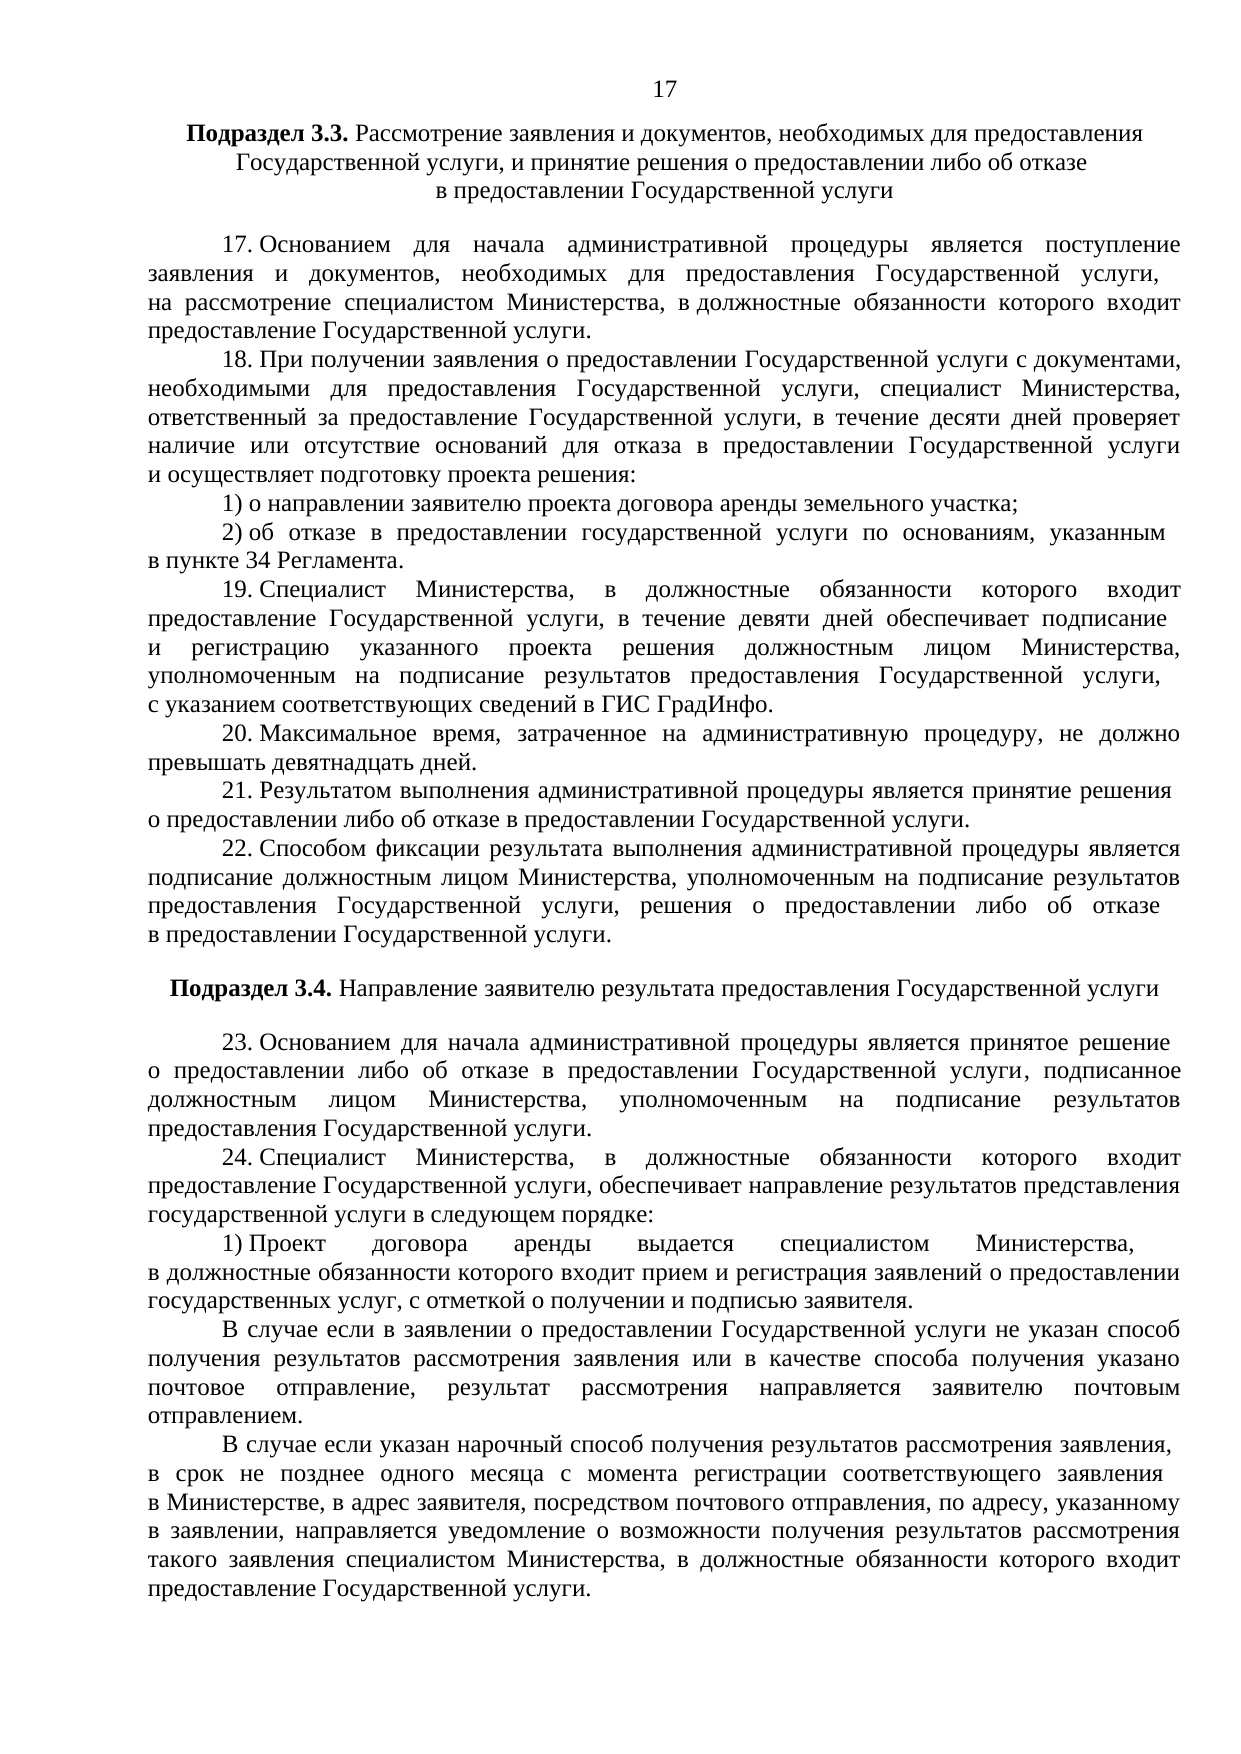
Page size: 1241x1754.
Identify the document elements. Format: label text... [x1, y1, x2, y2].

list о направлении заявителю проекта договора аренды земельного участка; [148, 488, 1181, 517]
list Основанием для начала административной процедуры является поступление заявления и документов, необходимых для предоставления Государственной услуги, на рассмотрение специалистом Министерства, в должностные обязанности которого входит предоставление Государственной услуги. [148, 229, 1181, 344]
list Специалист Министерства, в должностные обязанности которого входит предоставление Государственной услуги, обеспечивает направление результатов представления государственной услуги в следующем порядке: [148, 1142, 1181, 1228]
text В случае если указан нарочный способ получения результатов рассмотрения заявления, в срок не позднее одного месяца с момента регистрации соответствующего заявления в Министерстве, в адрес заявителя, посредством почтового отправления, по адресу, указанному в заявлении, направляется уведомление о возможности получения результатов рассмотрения такого заявления специалистом Министерства, в должностные обязанности которого входит предоставление Государственной услуги. [148, 1429, 1181, 1602]
subtitle Рассмотрение заявления и документов, необходимых для предоставления Государственной услуги, и принятие решения о предоставлении либо об отказе в предоставлении Государственной услуги [148, 118, 1181, 204]
list Результатом выполнения административной процедуры является принятие решения о предоставлении либо об отказе в предоставлении Государственной услуги. [148, 776, 1181, 833]
list При получении заявления о предоставлении Государственной услуги с документами, необходимыми для предоставления Государственной услуги, специалист Министерства, ответственный за предоставление Государственной услуги, в течение десяти дней проверяет наличие или отсутствие оснований для отказа в предоставлении Государственной услуги и осуществляет подготовку проекта решения: [148, 344, 1181, 488]
list Максимальное время, затраченное на административную процедуру, не должно превышать девятнадцать дней. [148, 718, 1181, 776]
list Проект договора аренды выдается специалистом Министерства, в должностные обязанности которого входит прием и регистрация заявлений о предоставлении государственных услуг, с отметкой о получении и подписью заявителя. [148, 1228, 1181, 1314]
subtitle Направление заявителю результата предоставления Государственной услуги [148, 973, 1181, 1002]
list Специалист Министерства, в должностные обязанности которого входит предоставление Государственной услуги, в течение девяти дней обеспечивает подписание и регистрацию указанного проекта решения должностным лицом Министерства, уполномоченным на подписание результатов предоставления Государственной услуги, с указанием соответствующих сведений в ГИС ГрадИнфо. [148, 574, 1181, 718]
list Способом фиксации результата выполнения административной процедуры является подписание должностным лицом Министерства, уполномоченным на подписание результатов предоставления Государственной услуги, решения о предоставлении либо об отказе в предоставлении Государственной услуги. [148, 833, 1181, 948]
list об отказе в предоставлении государственной услуги по основаниям, указанным в пункте 34 Регламента. [148, 517, 1181, 574]
list Основанием для начала административной процедуры является принятое решение о предоставлении либо об отказе в предоставлении Государственной услуги, подписанное должностным лицом Министерства, уполномоченным на подписание результатов предоставления Государственной услуги. [148, 1027, 1181, 1142]
text В случае если в заявлении о предоставлении Государственной услуги не указан способ получения результатов рассмотрения заявления или в качестве способа получения указано почтовое отправление, результат рассмотрения направляется заявителю почтовым отправлением. [148, 1314, 1181, 1429]
